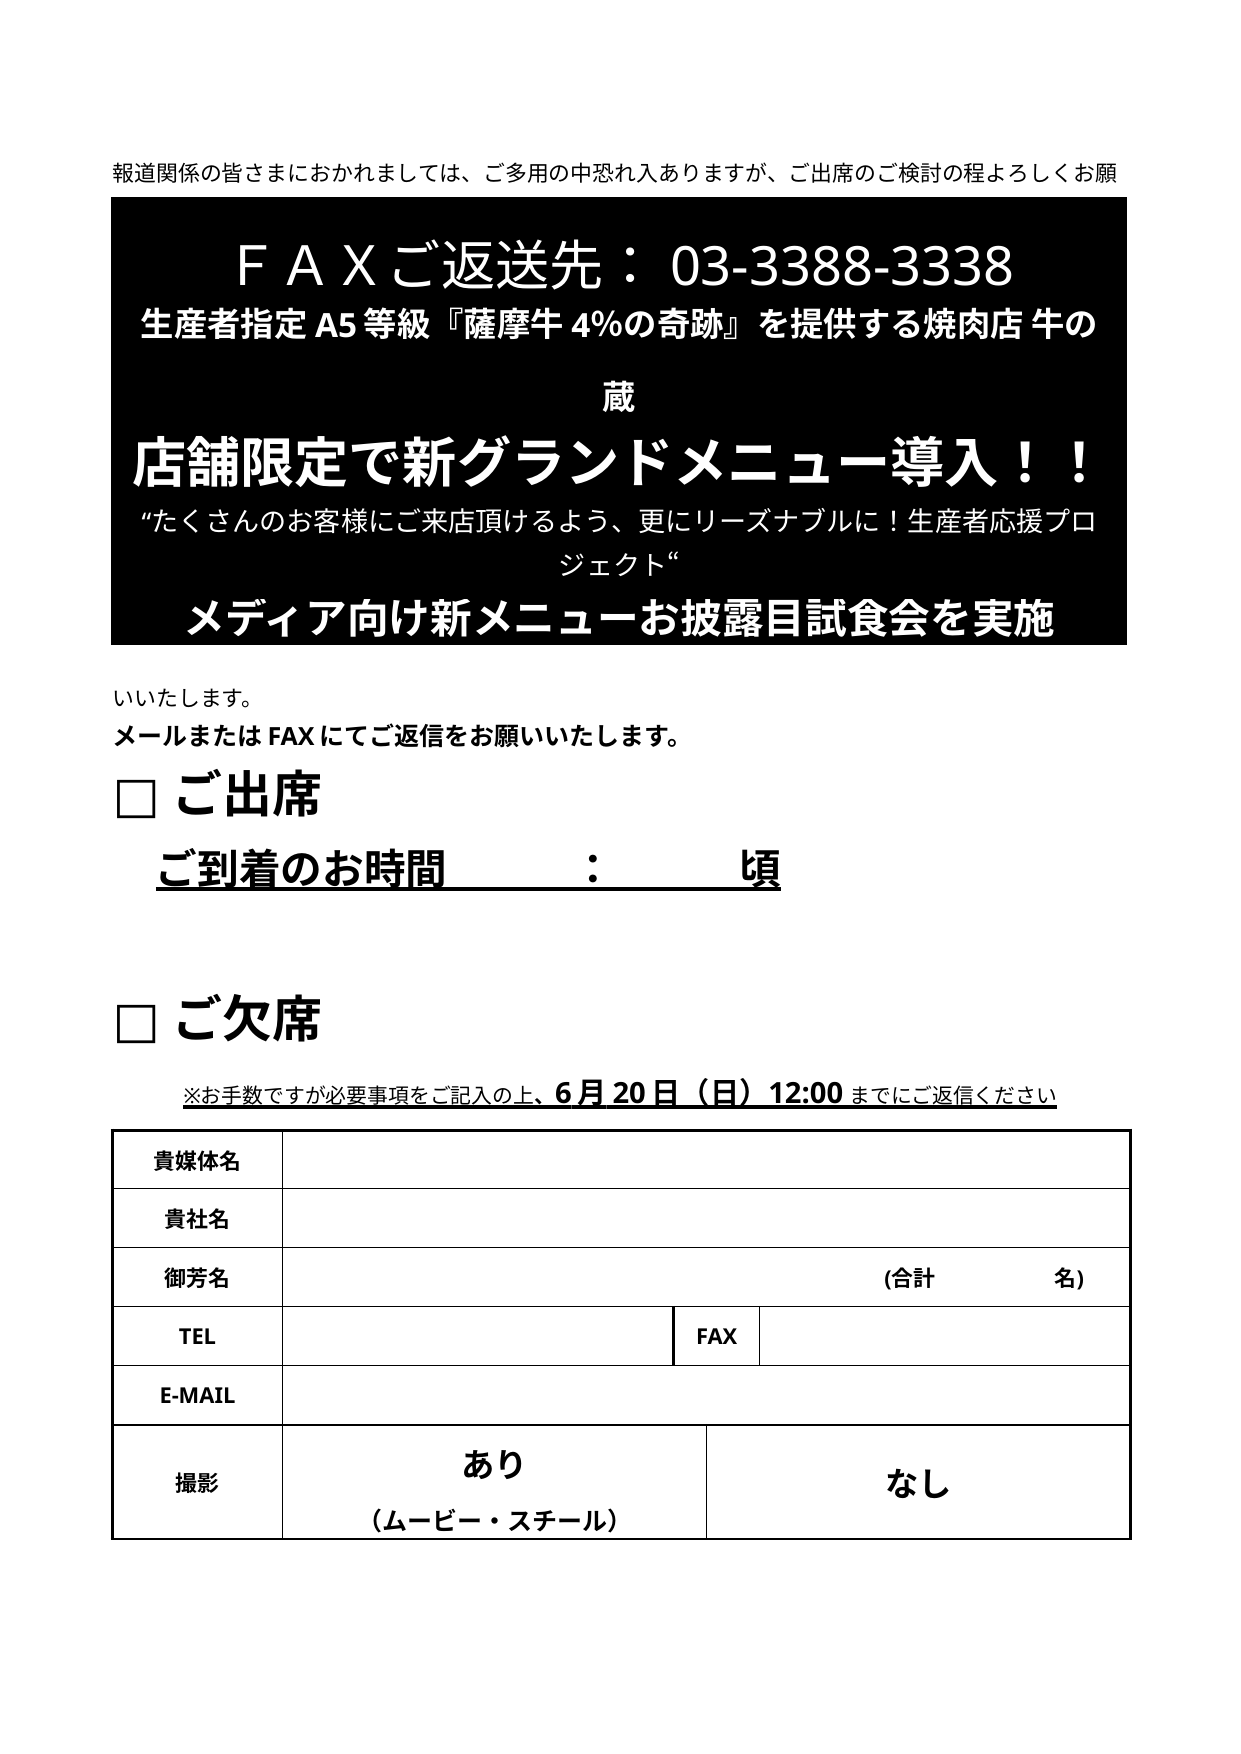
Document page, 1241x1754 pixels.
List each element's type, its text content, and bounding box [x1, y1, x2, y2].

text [112, 153, 1128, 716]
text □ ご出席 [112, 753, 1128, 828]
table_cell TEL [114, 1307, 282, 1365]
text □ ご欠席 [112, 978, 1128, 1053]
table_header 貴媒体名 [114, 1132, 282, 1188]
table_cell 撮影 [114, 1426, 282, 1538]
table_cell なし [707, 1426, 1129, 1538]
text ※お手数ですが必要事項をご記入の上、6月20日（日）12:00までにご返信ください [112, 1053, 1128, 1128]
table_cell 貴社名 [114, 1189, 282, 1247]
table_cell [760, 1307, 1129, 1365]
table_cell (合計 名) [283, 1248, 1129, 1306]
table_cell [283, 1307, 672, 1365]
table_cell [283, 1366, 1129, 1424]
table_cell 御芳名 [114, 1248, 282, 1306]
table_header [283, 1132, 1129, 1188]
table_cell [283, 1189, 1129, 1247]
table_cell あり （ムービー・スチール） [283, 1426, 706, 1538]
text メールまたはFAXにてご返信をお願いいたします。 [112, 716, 1128, 753]
table_cell E-MAIL [114, 1366, 282, 1424]
table_cell FAX [675, 1307, 759, 1365]
text ご到着のお時間 ： 頃 [112, 828, 1128, 903]
